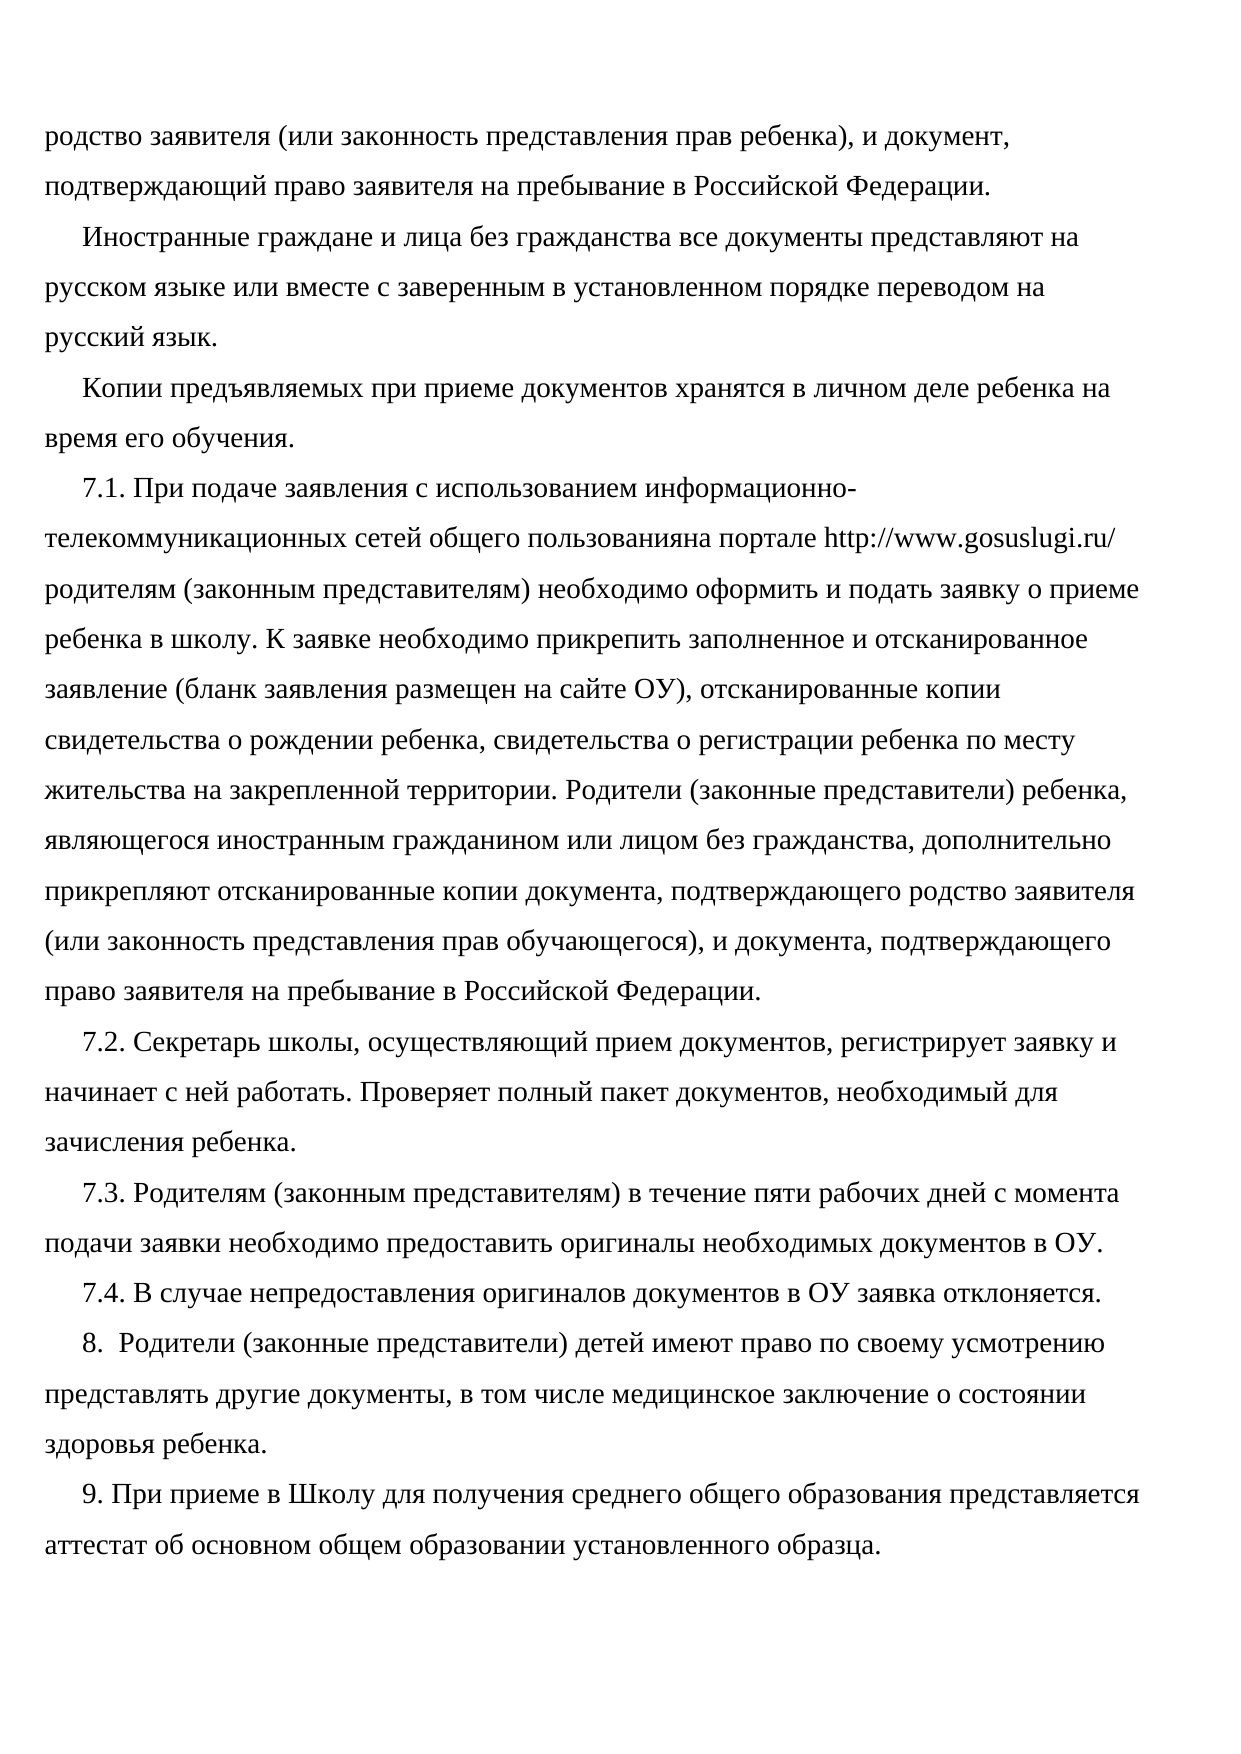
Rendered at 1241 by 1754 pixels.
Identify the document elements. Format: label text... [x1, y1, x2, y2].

text 9. При приеме в Школу для получения среднего общего образования представляется аттестат об основном общем образовании установленного образца. [44, 1477, 1152, 1560]
text 7.1. При подаче заявления с использованием информационно-телекоммуникационных сетей общего пользованияна портале http://www.gosuslugi.ru/ родителям (законным представителям) необходимо оформить и подать заявку о приеме ребенка в школу. К заявке необходимо прикрепить заполненное и отсканированное заявление (бланк заявления размещен на сайте ОУ), отсканированные копии свидетельства о рождении ребенка, свидетельства о регистрации ребенка по месту жительства на закрепленной территории. Родители (законные представители) ребенка, являющегося иностранным гражданином или лицом без гражданства, дополнительно прикрепляют отсканированные копии документа, подтверждающего родство заявителя (или законность представления прав обучающегося), и документа, подтверждающего право заявителя на пребывание в Российской Федерации. [44, 470, 1152, 1007]
text 7.2. Секретарь школы, осуществляющий прием документов, регистрирует заявку и начинает с ней работать. Проверяет полный пакет документов, необходимый для зачисления ребенка. [44, 1024, 1152, 1158]
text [44, 118, 1152, 202]
text 8. Родители (законные представители) детей имеют право по своему усмотрению представлять другие документы, в том числе медицинское заключение о состоянии здоровья ребенка. [44, 1326, 1152, 1460]
text Иностранные граждане и лица без гражданства все документы представляют на русском языке или вместе с заверенным в установленном порядке переводом на русский язык. [44, 219, 1152, 353]
text Копии предъявляемых при приеме документов хранятся в личном деле ребенка на время его обучения. [44, 370, 1152, 453]
text 7.3. Родителям (законным представителям) в течение пяти рабочих дней с момента подачи заявки необходимо предоставить оригиналы необходимых документов в ОУ. [44, 1175, 1152, 1258]
text 7.4. В случае непредоставления оригиналов документов в ОУ заявка отклоняется. [44, 1275, 1152, 1309]
